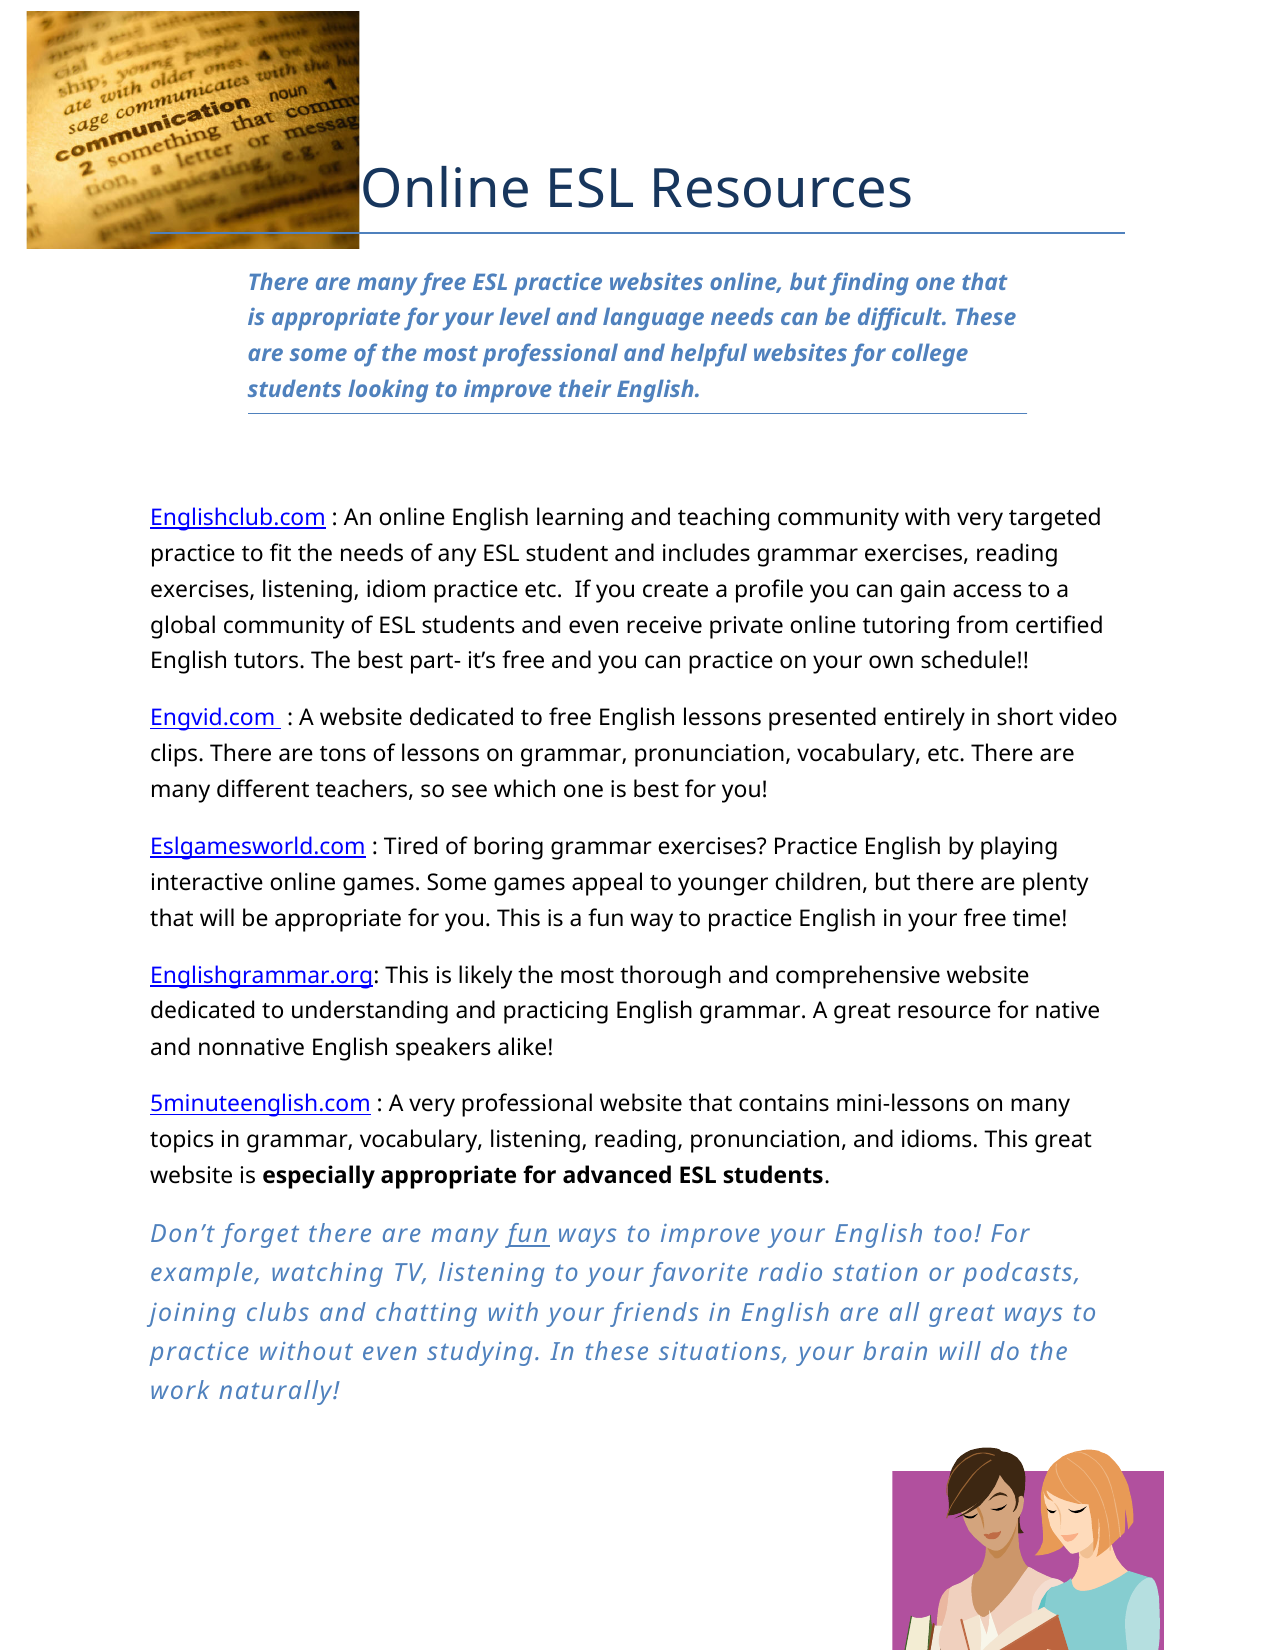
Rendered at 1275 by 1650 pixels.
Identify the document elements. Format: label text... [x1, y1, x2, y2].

picture [26, 11, 360, 249]
text Englishgrammar.org: This is likely the most thorough and comprehensive website dedicated to understanding and practicing English grammar. A great resource for native and nonnative English speakers alike! [150, 958, 1125, 1062]
text Eslgamesworld.com : Tired of boring grammar exercises? Practice English by playing interactive online games. Some games appeal to younger children, but there are plenty that will be appropriate for you. This is a fun way to practice English in your free time! [150, 830, 1125, 933]
title Online ESL Resources [150, 150, 1125, 232]
text 5minuteenglish.com : A very professional website that contains mini-lessons on many topics in grammar, vocabulary, listening, reading, pronunciation, and idioms. This great website is especially appropriate for advanced ESL students. [150, 1087, 1125, 1190]
text There are many free ESL practice websites online, but finding one that is appropriate for your level and language needs can be difficult. These are some of the most professional and helpful websites for college students looking to improve their English. [247, 265, 1027, 414]
subtitle Don’t forget there are many fun ways to improve your English too! For example, watching TV, listening to your favorite radio station or podcasts, joining clubs and chatting with your friends in English are all great ways to practice without even studying. In these situations, your brain will do the work naturally! [150, 1216, 1125, 1407]
text Englishclub.com : An online English learning and teaching community with very targeted practice to fit the needs of any ESL student and includes grammar exercises, reading exercises, listening, idiom practice etc. If you create a profile you can gain access to a global community of ESL students and even receive private online tutoring from certified English tutors. The best part- it’s free and you can practice on your own schedule!! [150, 501, 1125, 676]
text Engvid.com : A website dedicated to free English lessons presented entirely in short video clips. There are tons of lessons on grammar, pronunciation, vocabulary, etc. There are many different teachers, so see which one is best for you! [150, 701, 1125, 804]
